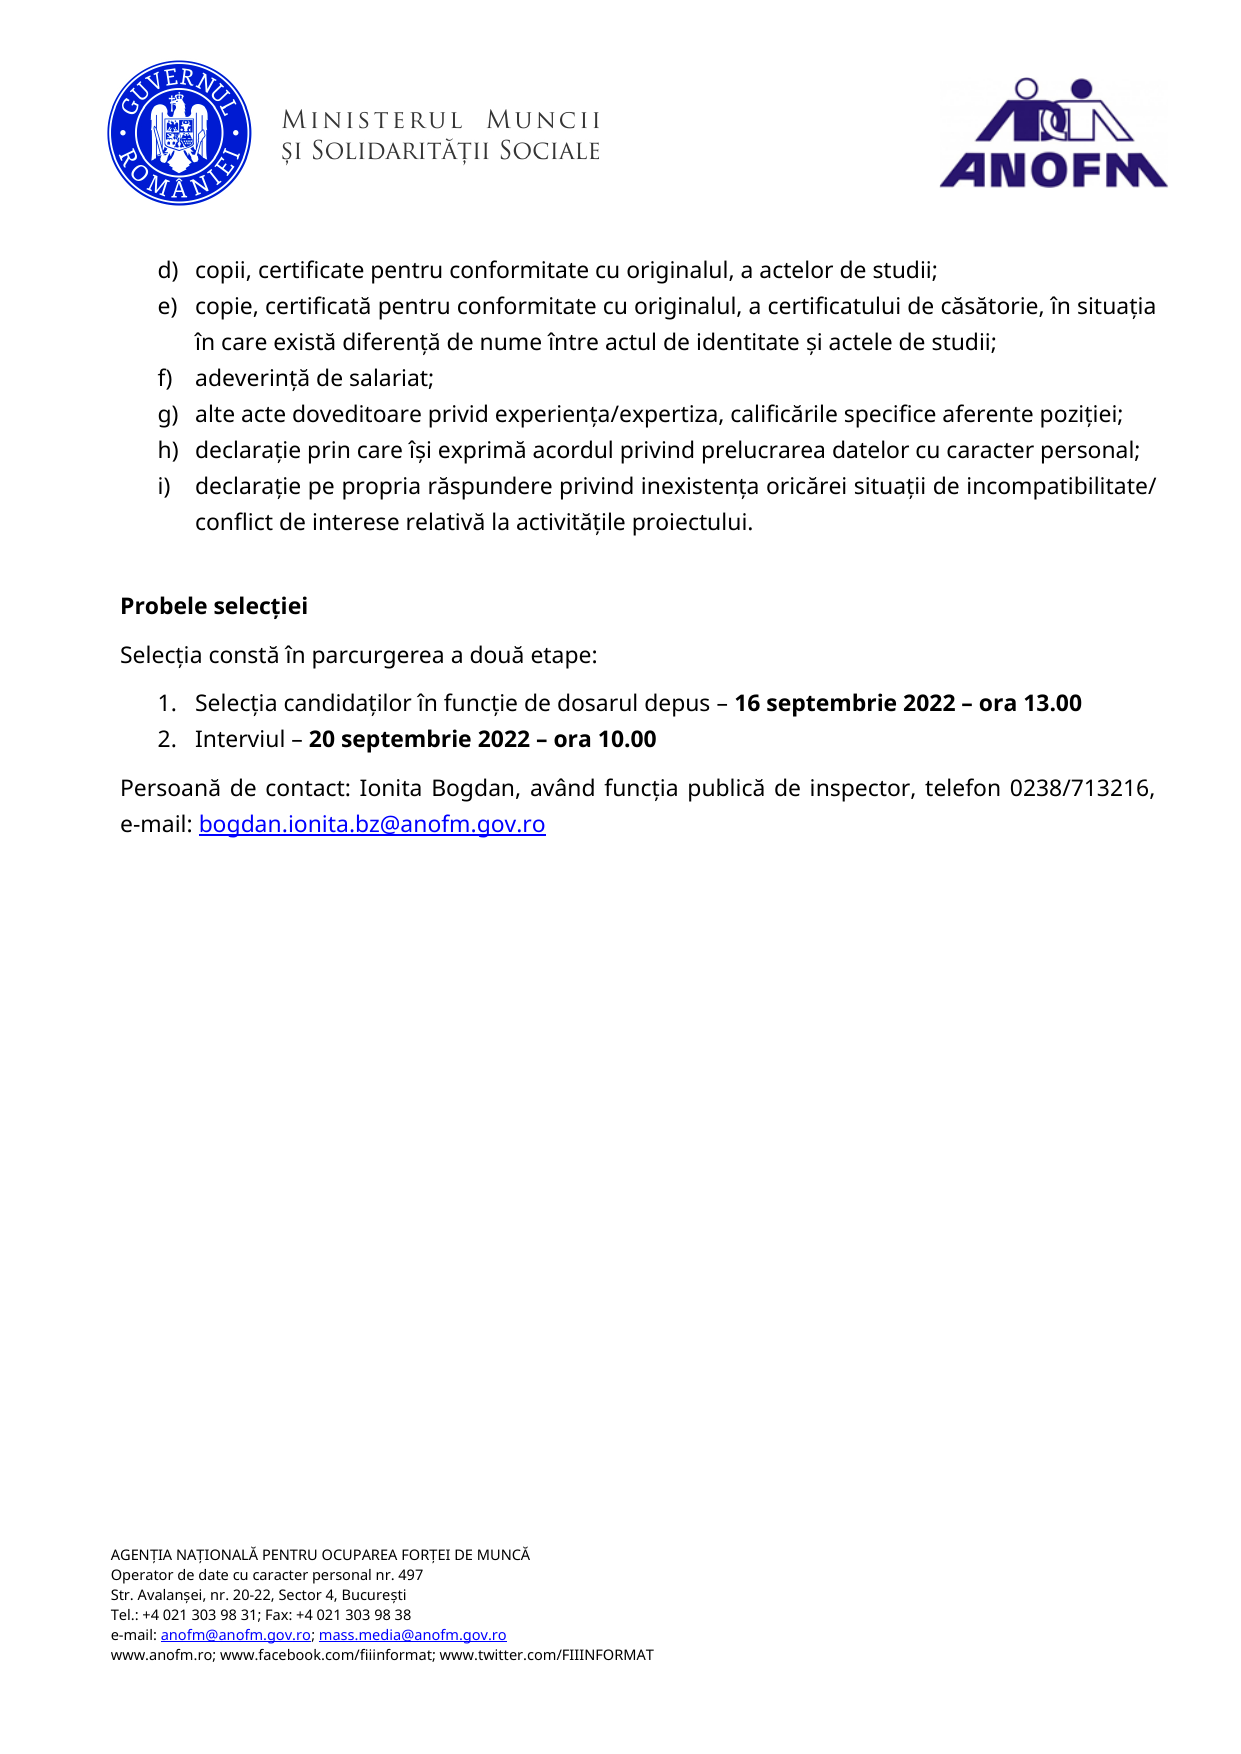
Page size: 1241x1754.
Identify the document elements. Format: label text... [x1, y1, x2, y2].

list Interviul – 20 septembrie 2022 – ora 10.00 [157, 723, 1158, 754]
list declarație prin care își exprimă acordul privind prelucrarea datelor cu caracter personal; [157, 434, 1158, 465]
list alte acte doveditoare privid experiența/expertiza, calificările specifice aferente poziției; [157, 398, 1158, 429]
list declarație pe propria răspundere privind inexistența oricărei situații de incompatibilitate/ conflict de interese relativă la activitățile proiectului. [157, 470, 1158, 537]
text Persoană de contact: Ionita Bogdan, având funcția publică de inspector, telefon 0238/713216, e-mail: bogdan.ionita.bz@anofm.gov.ro [120, 772, 1158, 839]
text Selecția constă în parcurgerea a două etape: [120, 639, 1158, 670]
list copie, certificată pentru conformitate cu originalul, a certificatului de căsătorie, în situația în care există diferență de nume între actul de identitate și actele de studii; [157, 290, 1158, 357]
list Selecția candidaților în funcție de dosarul depus – 16 septembrie 2022 – ora 13.00 [157, 687, 1158, 718]
picture [939, 77, 1169, 188]
picture [105, 58, 599, 207]
list copii, certificate pentru conformitate cu originalul, a actelor de studii; [157, 254, 1158, 286]
text Probele selecției [120, 590, 1158, 622]
list adeverință de salariat; [157, 362, 1158, 393]
